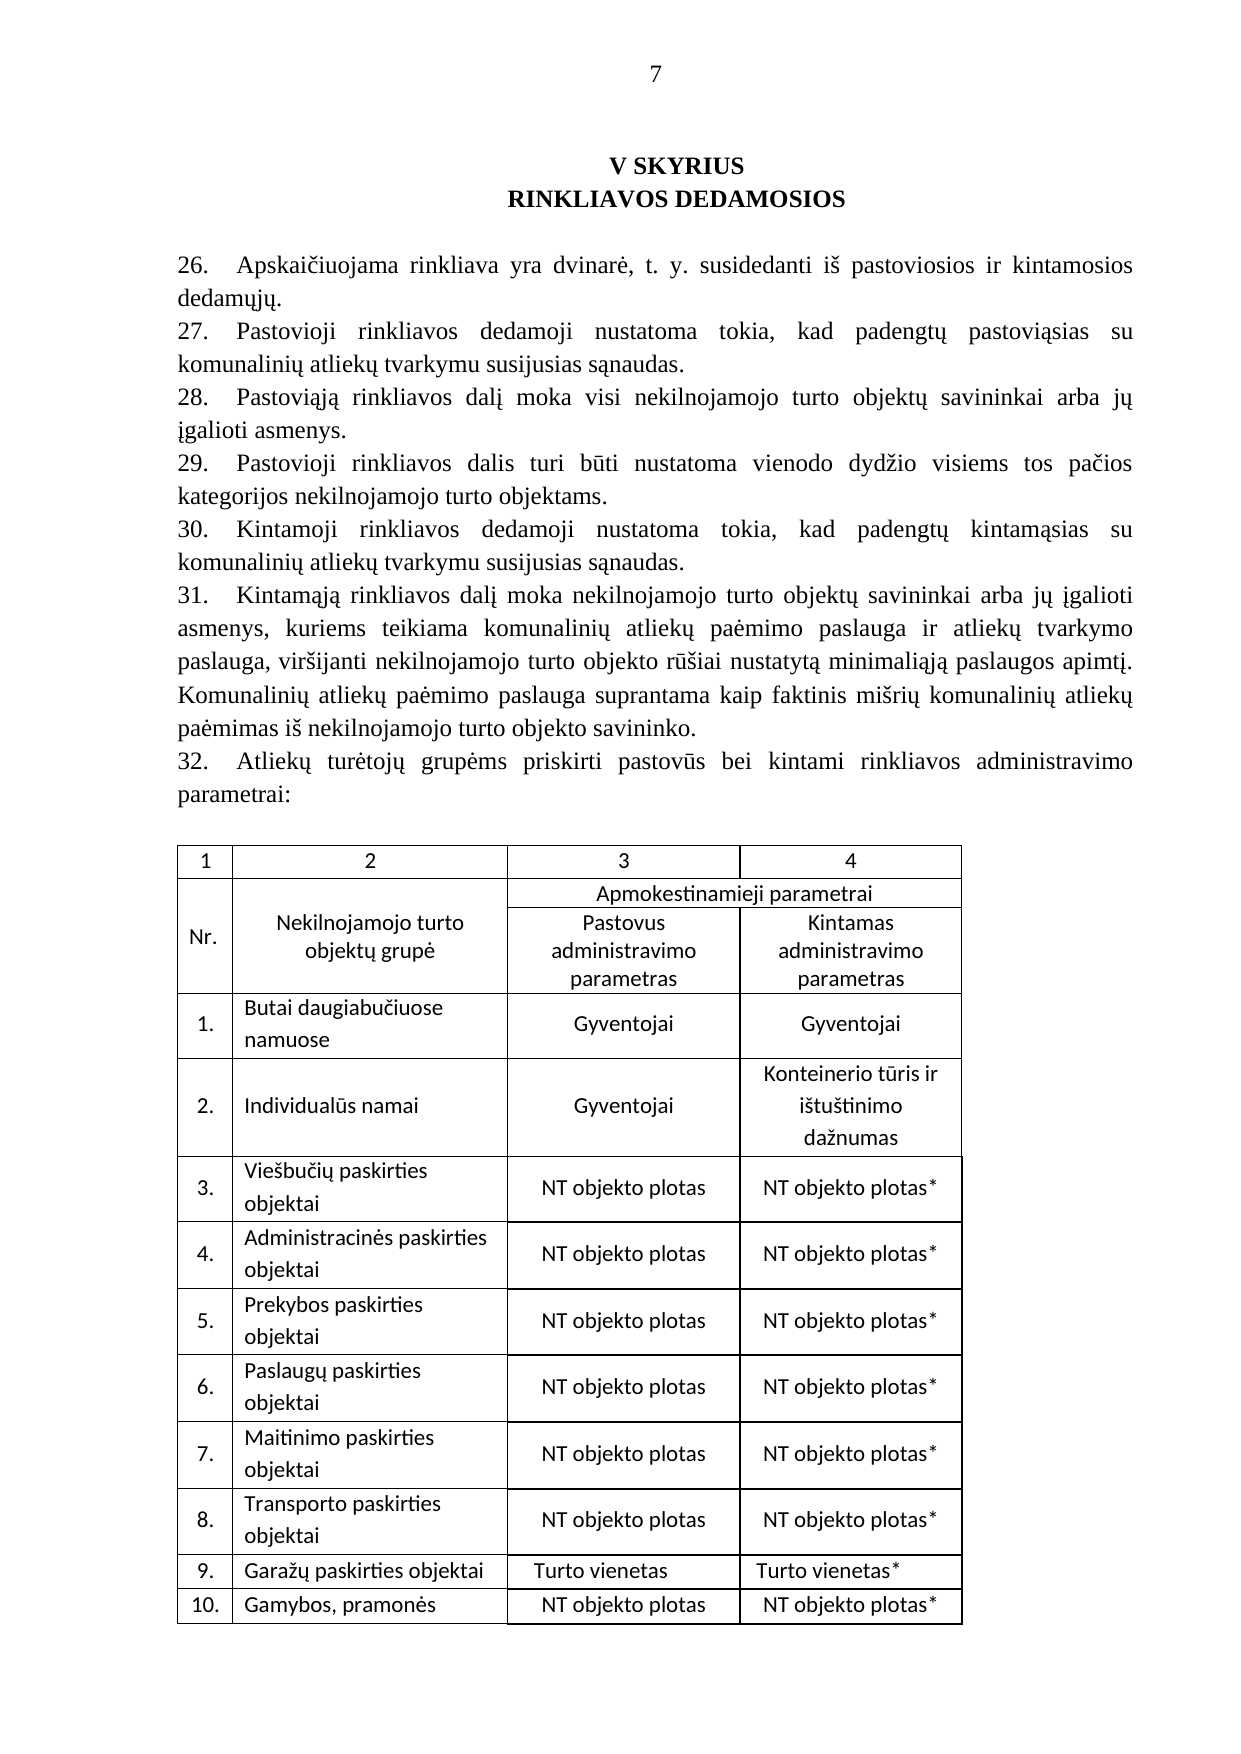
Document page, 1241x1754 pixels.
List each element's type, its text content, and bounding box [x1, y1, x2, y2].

text 30. Kintamoji rinkliavos dedamoji nustatoma tokia, kad padengtų kintamąsias su komunalinių atliekų tvarkymu susijusias sąnaudas. [177, 514, 1134, 576]
table_cell 3. [178, 1157, 232, 1221]
table_cell NT objekto plotas* [741, 1423, 961, 1487]
table_cell Individualūs namai [233, 1059, 507, 1156]
table_cell NT objekto plotas [508, 1590, 739, 1623]
table_cell 4. [178, 1222, 232, 1288]
text 29. Pastovioji rinkliavos dalis turi būti nustatoma vienodo dydžio visiems tos pačios kategorijos nekilnojamojo turto objektams. [177, 448, 1134, 510]
table_cell Turto vienetas* [741, 1556, 961, 1588]
table_header 2 [233, 846, 507, 878]
table_cell 10. [178, 1589, 232, 1623]
table_cell NT objekto plotas* [741, 1223, 961, 1288]
table_cell NT objekto plotas* [741, 1490, 961, 1554]
table_cell Prekybos paskirties objektai [233, 1289, 507, 1354]
table_cell NT objekto plotas [508, 1423, 739, 1487]
table_cell NT objekto plotas [508, 1290, 739, 1354]
table_cell Nekilnojamojo turto objektų grupė [233, 879, 507, 992]
table_cell Maitinimo paskirties objektai [233, 1422, 507, 1487]
text 28. Pastoviąją rinkliavos dalį moka visi nekilnojamojo turto objektų savininkai arba jų įgalioti asmenys. [177, 382, 1134, 444]
text V SKYRIUS [219, 151, 1134, 180]
table_cell 9. [178, 1555, 232, 1588]
table_cell NT objekto plotas* [741, 1157, 961, 1221]
table_header 3 [508, 846, 739, 878]
table_cell 1. [178, 994, 232, 1058]
table_cell Turto vienetas [508, 1556, 739, 1588]
table_cell NT objekto plotas* [741, 1356, 961, 1421]
table_cell Kintamas administravimo parametras [741, 908, 961, 992]
text 31. Kintamąją rinkliavos dalį moka nekilnojamojo turto objektų savininkai arba jų įgalioti asmenys, kuriems teikiama komunalinių atliekų paėmimo paslauga ir atliekų tvarkymo paslauga, viršijanti nekilnojamojo turto objekto rūšiai nustatytą minimaliąją paslaugos apimtį. Komunalinių atliekų paėmimo paslauga suprantama kaip faktinis mišrių komunalinių atliekų paėmimas iš nekilnojamojo turto objekto savininko. [177, 580, 1134, 742]
table_cell 5. [178, 1289, 232, 1354]
table_cell 6. [178, 1355, 232, 1421]
table_cell Paslaugų paskirties objektai [233, 1355, 507, 1421]
text 27. Pastovioji rinkliavos dedamoji nustatoma tokia, kad padengtų pastoviąsias su komunalinių atliekų tvarkymu susijusias sąnaudas. [177, 316, 1134, 378]
table_cell 2. [178, 1059, 232, 1156]
text RINKLIAVOS DEDAMOSIOS [219, 184, 1134, 213]
table_cell NT objekto plotas [508, 1356, 739, 1421]
table_cell NT objekto plotas* [741, 1590, 961, 1623]
table_cell Gyventojai [508, 1059, 739, 1156]
table_cell Gyventojai [741, 994, 961, 1058]
table_cell NT objekto plotas [508, 1157, 739, 1221]
table_cell Gyventojai [508, 994, 739, 1058]
table_header 1 [178, 846, 232, 878]
table_cell Viešbučių paskirties objektai [233, 1157, 507, 1221]
table_cell Apmokestinamieji parametrai [508, 879, 961, 907]
table_cell Pastovus administravimo parametras [508, 908, 739, 992]
table_cell NT objekto plotas [508, 1223, 739, 1288]
table_cell 8. [178, 1489, 232, 1554]
table_cell NT objekto plotas [508, 1490, 739, 1554]
table_header 4 [741, 846, 961, 878]
table_cell Transporto paskirties objektai [233, 1489, 507, 1554]
table_cell Nr. [178, 879, 232, 992]
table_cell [233, 1589, 507, 1623]
table_cell Garažų paskirties objektai [233, 1555, 507, 1588]
text 32. Atliekų turėtojų grupėms priskirti pastovūs bei kintami rinkliavos administravimo parametrai: [177, 746, 1134, 808]
table_cell Konteinerio tūris ir ištuštinimo dažnumas [741, 1059, 961, 1156]
table_cell NT objekto plotas* [741, 1290, 961, 1354]
table_cell Administracinės paskirties objektai [233, 1222, 507, 1288]
table_cell 7. [178, 1422, 232, 1487]
text 26. Apskaičiuojama rinkliava yra dvinarė, t. y. susidedanti iš pastoviosios ir kintamosios dedamųjų. [177, 250, 1134, 312]
table_cell Butai daugiabučiuose namuose [233, 994, 507, 1058]
